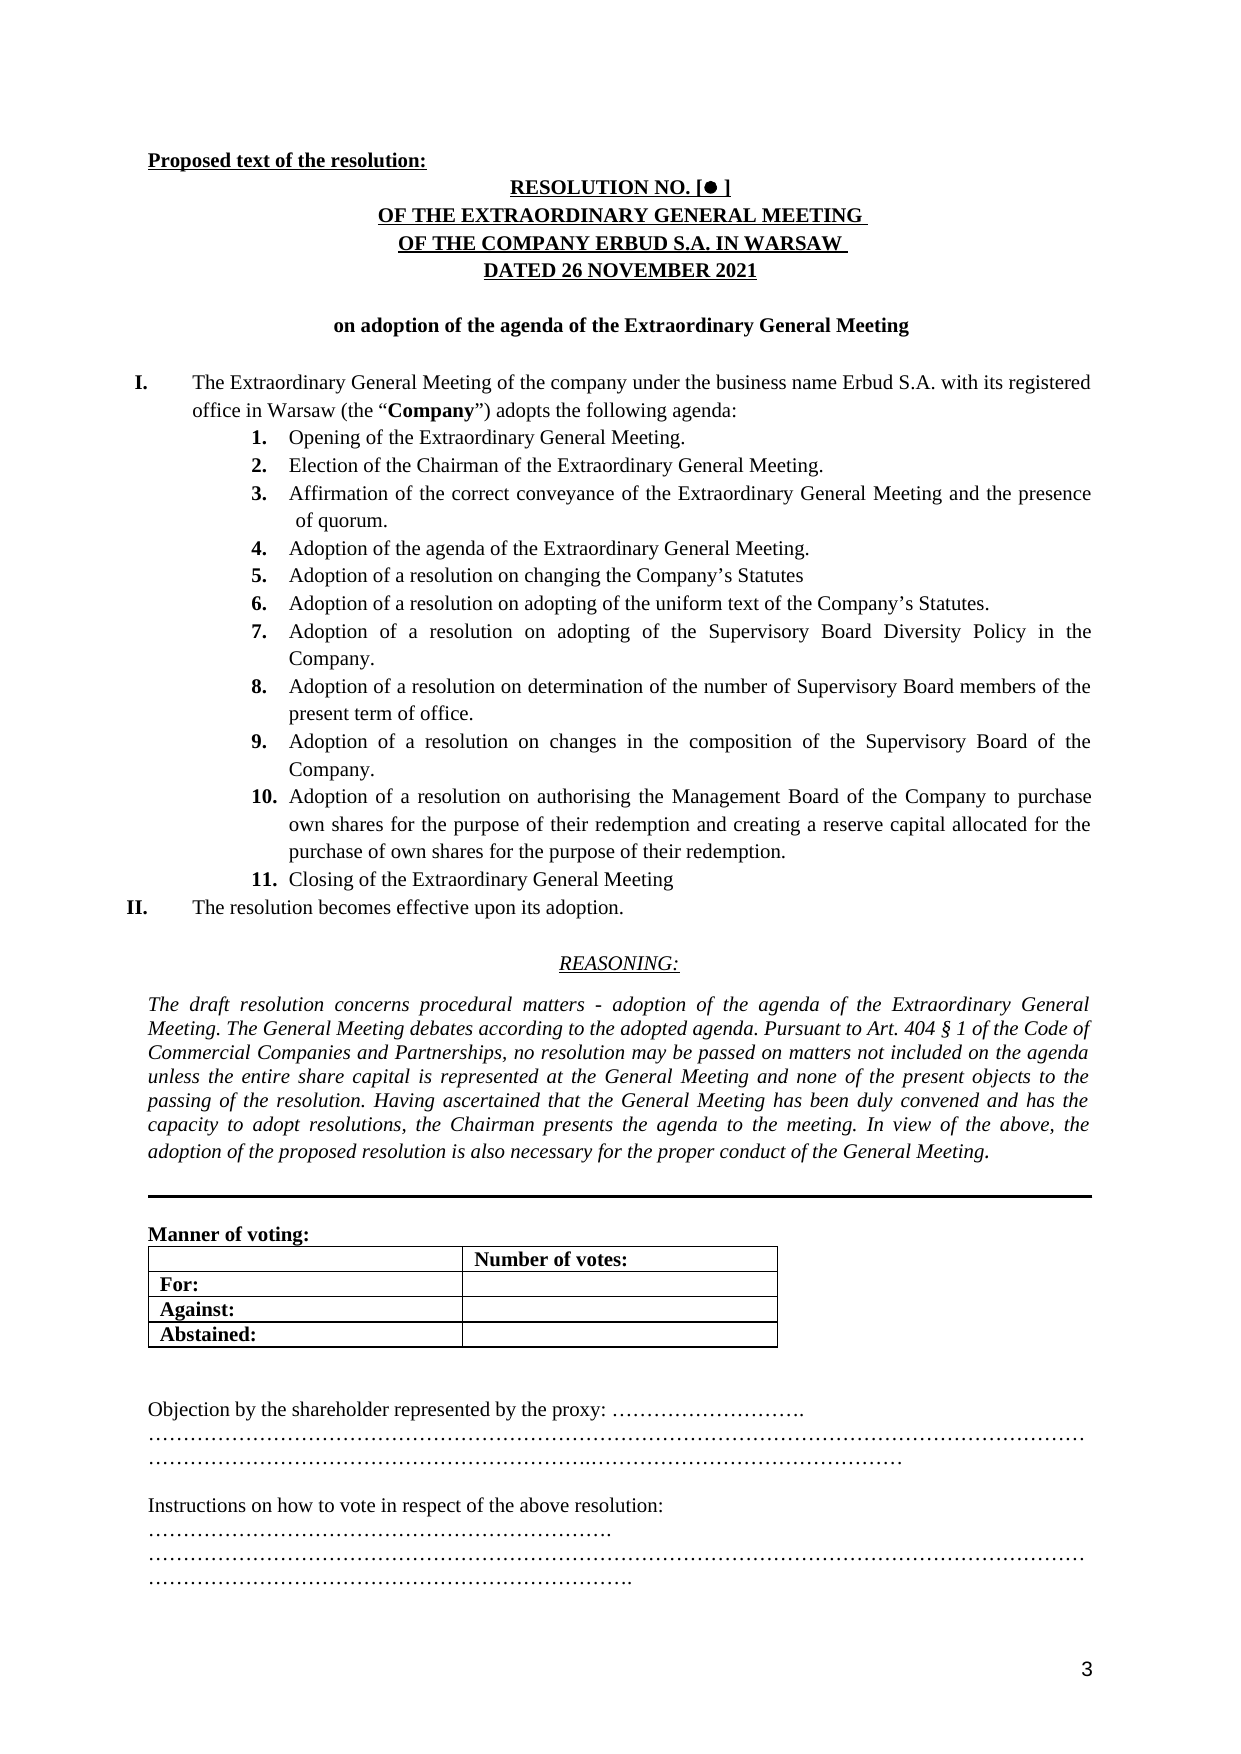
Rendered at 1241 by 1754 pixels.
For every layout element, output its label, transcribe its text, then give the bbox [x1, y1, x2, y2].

list Adoption of the agenda of the Extraordinary General Meeting. [251, 536, 1092, 560]
list Adoption of a resolution on adopting of the Supervisory Board Diversity Policy in the Company. [251, 618, 1092, 670]
text RESOLUTION NO. [] [148, 175, 1092, 199]
list Election of the Chairman of the Extraordinary General Meeting. [251, 453, 1092, 477]
table_header [149, 1247, 462, 1271]
text Manner of voting: [148, 1222, 1092, 1246]
table_cell For: [149, 1272, 462, 1296]
text OF THE EXTRAORDINARY GENERAL MEETING [148, 203, 1092, 227]
list Adoption of a resolution on authorising the Management Board of the Company to purchase own shares for the purpose of their redemption and creating a reserve capital allocated for the purchase of own shares for the purpose of their redemption. [251, 784, 1092, 863]
list Adoption of a resolution on changing the Company’s Statutes [251, 563, 1092, 587]
text DATED 26 NOVEMBER 2021 [148, 258, 1092, 282]
list Adoption of a resolution on changes in the composition of the Supervisory Board of the Company. [251, 729, 1092, 781]
list Closing of the Extraordinary General Meeting [251, 867, 1092, 891]
text on adoption of the agenda of the Extraordinary General Meeting [150, 313, 1092, 337]
list Opening of the Extraordinary General Meeting. [251, 425, 1092, 449]
list The Extraordinary General Meeting of the company under the business name Erbud S.A. with its registered office in Warsaw (the “Company”) adopts the following agenda: [148, 370, 1092, 422]
table_cell Abstained: [149, 1323, 462, 1346]
list Adoption of a resolution on adopting of the uniform text of the Company’s Statutes. [251, 591, 1092, 615]
text REASONING: [148, 951, 1092, 975]
table_cell Against: [149, 1297, 462, 1321]
table_cell [463, 1297, 777, 1321]
text Proposed text of the resolution: [148, 148, 1092, 172]
text The draft resolution concerns procedural matters - adoption of the agenda of the Extraordinary General Meeting. The General Meeting debates according to the adopted agenda. Pursuant to Art. 404 § 1 of the Code of Commercial Companies and Partnerships, no resolution may be passed on matters not included on the agenda unless the entire share capital is represented at the General Meeting and none of the present objects to the passing of the resolution. Having ascertained that the General Meeting has been duly convened and has the capacity to adopt resolutions, the Chairman presents the agenda to the meeting. In view of the above, the adoption of the proposed resolution is also necessary for the proper conduct of the General Meeting. [148, 991, 1092, 1164]
table_header Number of votes: [463, 1247, 777, 1271]
text ………………………………………………………….……………………………………………………………………………………………………………………………………………………………………………………. [148, 1517, 1092, 1589]
list Affirmation of the correct conveyance of the Extraordinary General Meeting and the presence of quorum. [251, 481, 1092, 532]
table_cell [463, 1272, 777, 1296]
list The resolution becomes effective upon its adoption. [148, 894, 1092, 919]
text OF THE COMPANY ERBUD S.A. IN WARSAW [148, 231, 1092, 254]
list Adoption of a resolution on determination of the number of Supervisory Board members of the present term of office. [251, 674, 1092, 725]
text Instructions on how to vote in respect of the above resolution: [148, 1493, 1092, 1517]
table_cell [463, 1323, 777, 1346]
text Objection by the shareholder represented by the proxy: ……………………….……………………………………………………………………………………………………………………………………………………………………………….……………………………………… [148, 1397, 1092, 1469]
